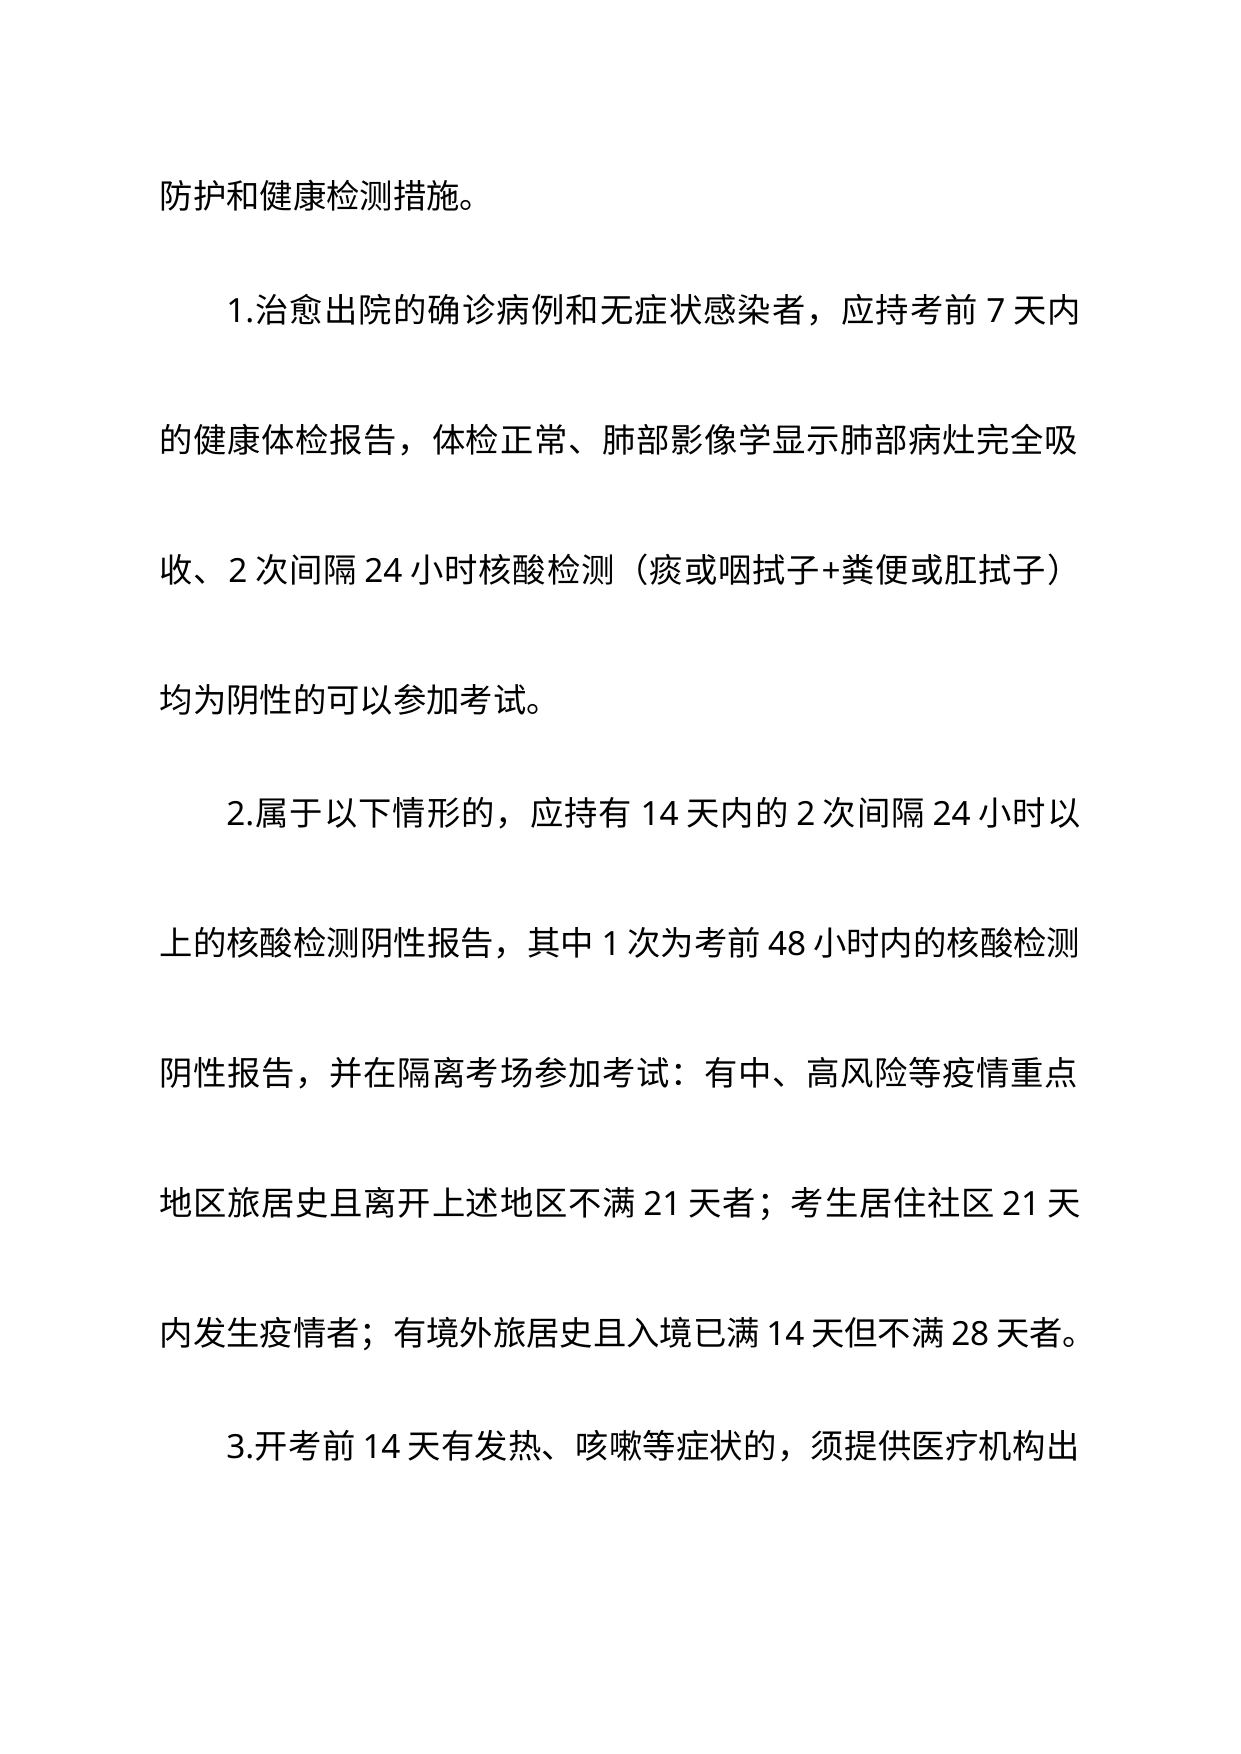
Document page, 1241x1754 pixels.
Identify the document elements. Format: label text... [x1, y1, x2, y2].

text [159, 162, 1081, 227]
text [159, 1412, 1081, 1477]
text 2.属于以下情形的，应持有14天内的2次间隔24小时以上的核酸检测阴性报告，其中1次为考前48小时内的核酸检测阴性报告，并在隔离考场参加考试：有中、高风险等疫情重点地区旅居史且离开上述地区不满21天者；考生居住社区21天内发生疫情者；有境外旅居史且入境已满14天但不满28天者。 [159, 778, 1081, 1363]
text 1.治愈出院的确诊病例和无症状感染者，应持考前7天内的健康体检报告，体检正常、肺部影像学显示肺部病灶完全吸收、2次间隔24小时核酸检测（痰或咽拭子+粪便或肛拭子）均为阴性的可以参加考试。 [159, 275, 1081, 730]
